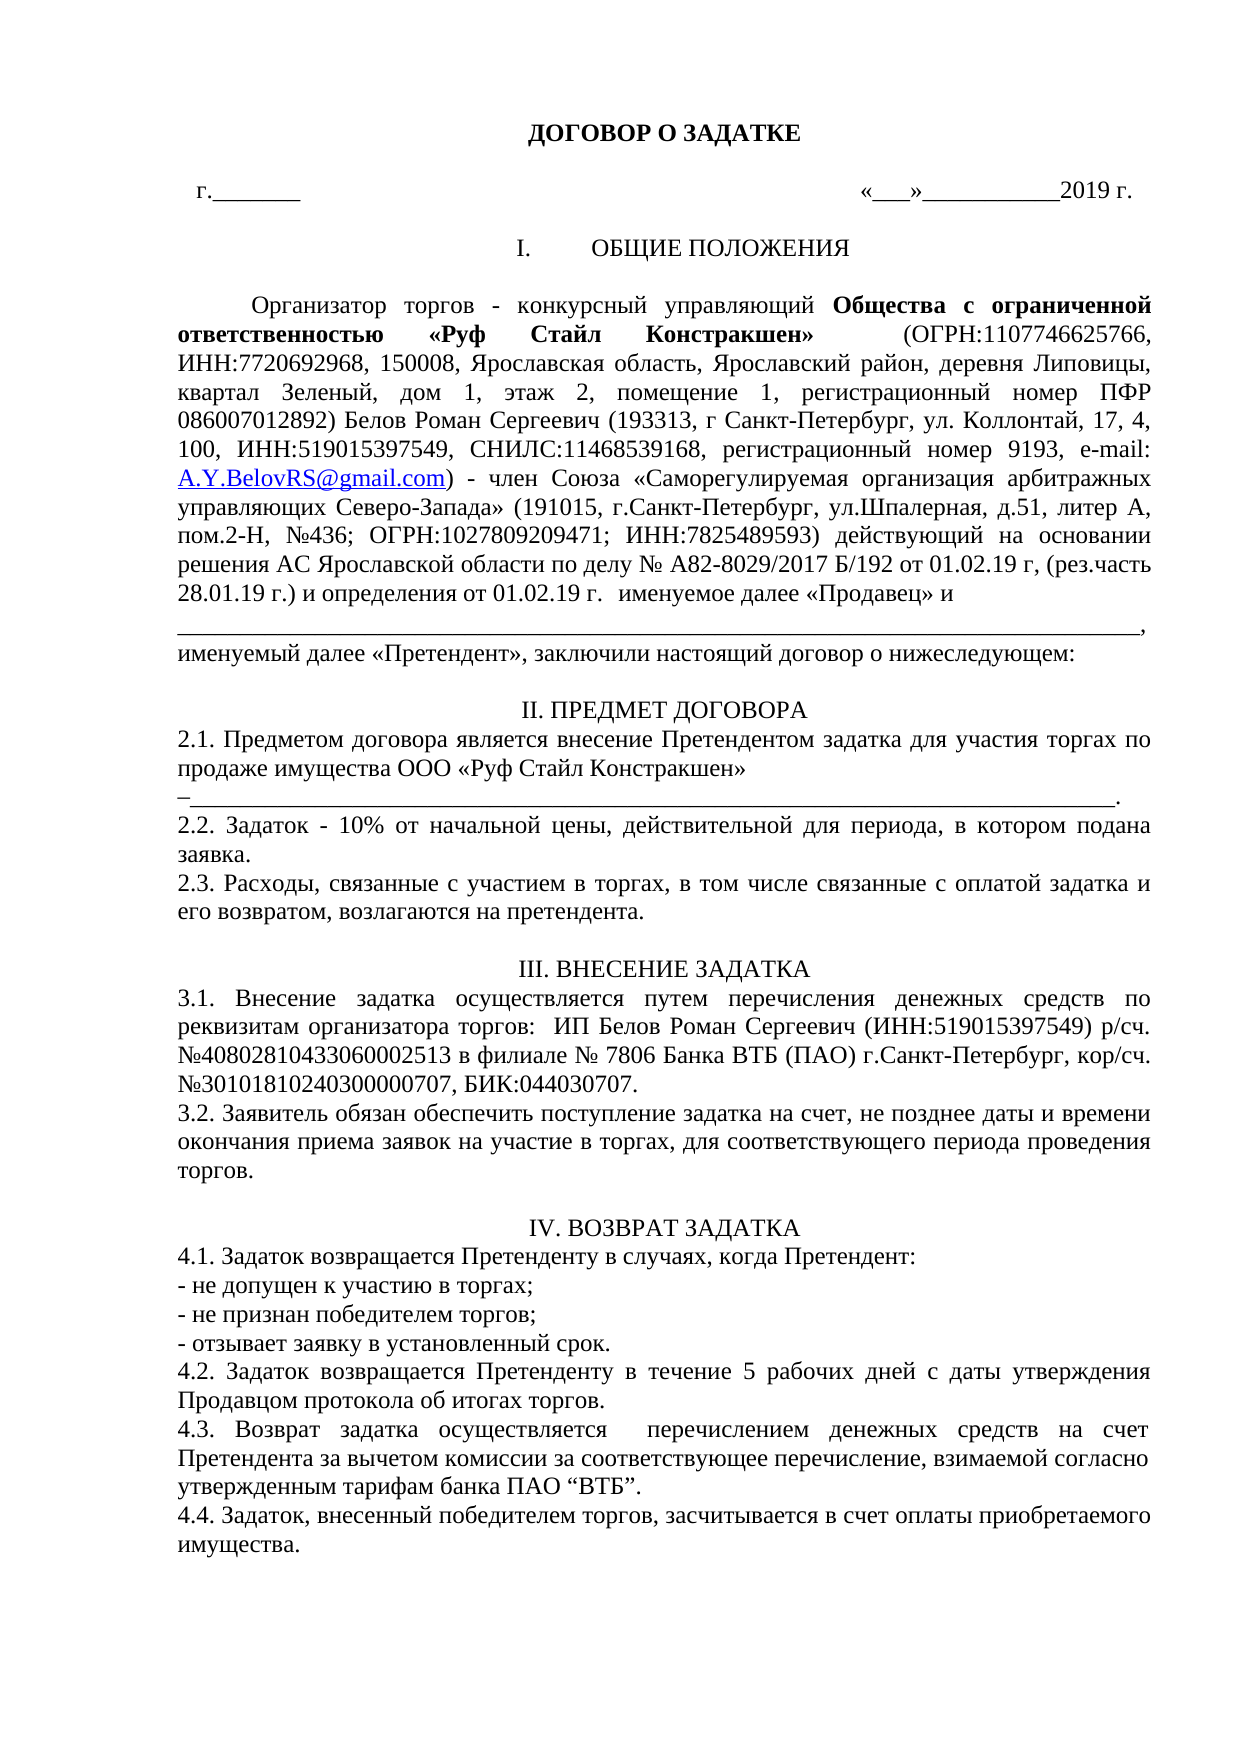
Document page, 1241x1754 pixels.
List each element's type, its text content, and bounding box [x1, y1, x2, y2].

text - не допущен к участию в торгах; [177, 1270, 1152, 1299]
text г._______ «___»___________2019 г. [177, 176, 1152, 204]
text II. ПРЕДМЕТ ДОГОВОРА [177, 695, 1152, 724]
text 4.3. Возврат задатка осуществляется перечислением денежных средств на счет Претендента за вычетом комиссии за соответствующее перечисление, взимаемой согласно утвержденным тарифам банка ПАО “ВТБ”. [177, 1414, 1149, 1500]
text 3.1. Внесение задатка осуществляется путем перечисления денежных средств по реквизитам организатора торгов: ИП Белов Роман Сергеевич (ИНН:519015397549) р/сч.№40802810433060002513 в филиале № 7806 Банка ВТБ (ПАО) г.Санкт-Петербург, кор/сч.№30101810240300000707, БИК:044030707. [177, 983, 1152, 1098]
text ДОГОВОР О ЗАДАТКЕ [177, 118, 1152, 147]
text 2.1. Предметом договора является внесение Претендентом задатка для участия торгах по продаже имущества ООО «Руф Стайл Констракшен» [177, 724, 1152, 781]
text –__________________________________________________________________________. [177, 781, 1152, 810]
text _____________________________________________________________________________, [177, 609, 1152, 638]
text - не признан победителем торгов; [177, 1299, 1152, 1328]
text 2.2. Задаток - 10% от начальной цены, действительной для периода, в котором подана заявка. [177, 810, 1152, 868]
text 2.3. Расходы, связанные с участием в торгах, в том числе связанные с оплатой задатка и его возвратом, возлагаются на претендента. [177, 868, 1152, 925]
list ОБЩИЕ ПОЛОЖЕНИЯ [215, 233, 1152, 262]
text III. ВНЕСЕНИЕ ЗАДАТКА [177, 954, 1152, 983]
text 3.2. Заявитель обязан обеспечить поступление задатка на счет, не позднее даты и времени окончания приема заявок на участие в торгах, для соответствующего периода проведения торгов. [177, 1098, 1152, 1184]
text Организатор торгов - конкурсный управляющий Общества с ограниченной ответственностью «Руф Стайл Констракшен» (ОГРН:1107746625766, ИНН:7720692968, 150008, Ярославская область, Ярославский район, деревня Липовицы, квартал Зеленый, дом 1, этаж 2, помещение 1, регистрационный номер ПФР 086007012892) Белов Роман Сергеевич (193313, г Санкт-Петербург, ул. Коллонтай, 17, 4, 100, ИНН:519015397549, СНИЛС:11468539168, регистрационный номер 9193, e-mail: A.Y.BelovRS@gmail.com) - член Союза «Саморегулируемая организация арбитражных управляющих Северо-Запада» (191015, г.Санкт-Петербург, ул.Шпалерная, д.51, литер А, пом.2-Н, №436; ОГРН:1027809209471; ИНН:7825489593) действующий на основании решения АС Ярославской области по делу № А82-8029/2017 Б/192 от 01.02.19 г, (рез.часть 28.01.19 г.) и определения от 01.02.19 г. именуемое далее «Продавец» и [177, 291, 1152, 609]
text - отзывает заявку в установленный срок. [177, 1328, 1152, 1356]
text именуемый далее «Претендент», заключили настоящий договор о нижеследующем: [177, 638, 1152, 666]
text 4.1. Задаток возвращается Претенденту в случаях, когда Претендент: [177, 1241, 1152, 1270]
text IV. ВОЗВРАТ ЗАДАТКА [177, 1213, 1152, 1241]
text 4.4. Задаток, внесенный победителем торгов, засчитывается в счет оплаты приобретаемого имущества. [177, 1500, 1152, 1558]
text 4.2. Задаток возвращается Претенденту в течение 5 рабочих дней с даты утверждения Продавцом протокола об итогах торгов. [177, 1356, 1152, 1414]
